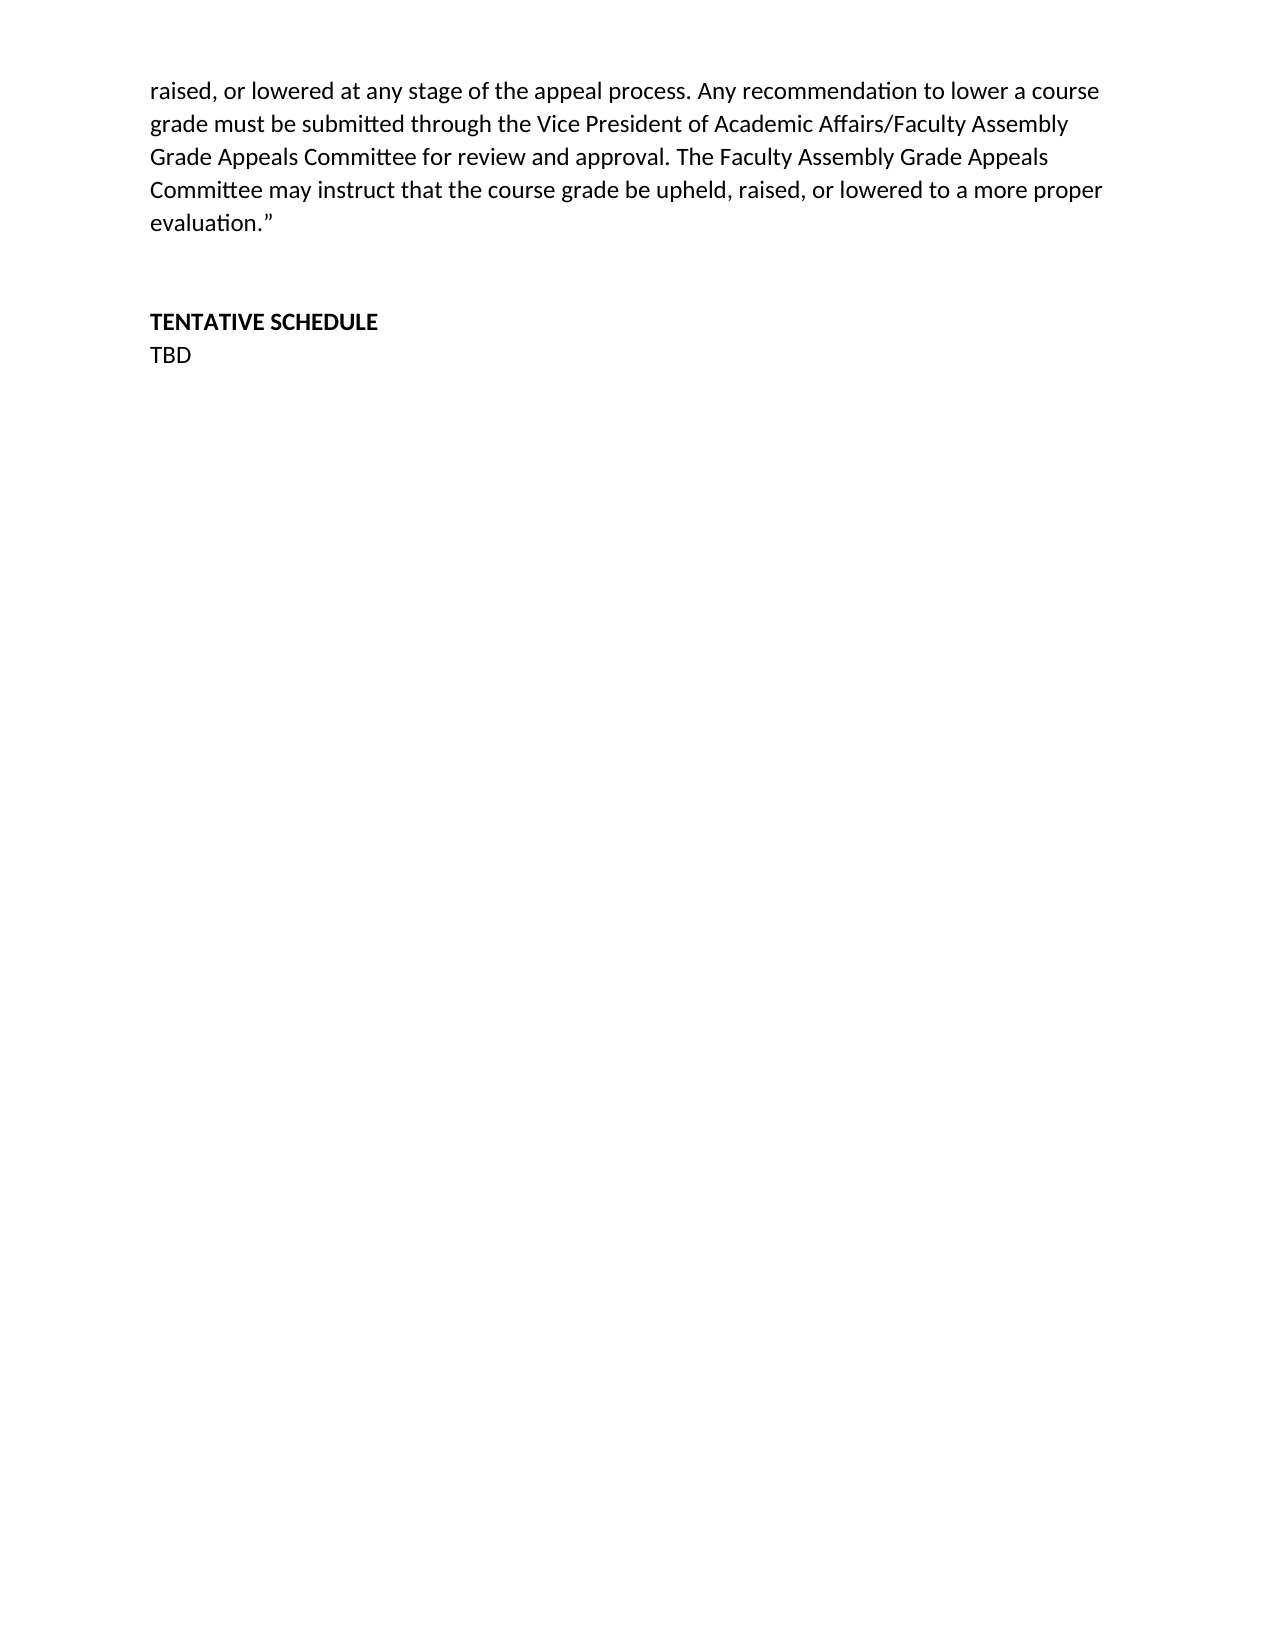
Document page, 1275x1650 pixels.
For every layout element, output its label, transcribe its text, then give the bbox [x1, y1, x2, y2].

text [150, 75, 1125, 237]
subtitle TENTATIVE SCHEDULE [150, 306, 1125, 336]
text TBD [150, 339, 1125, 369]
